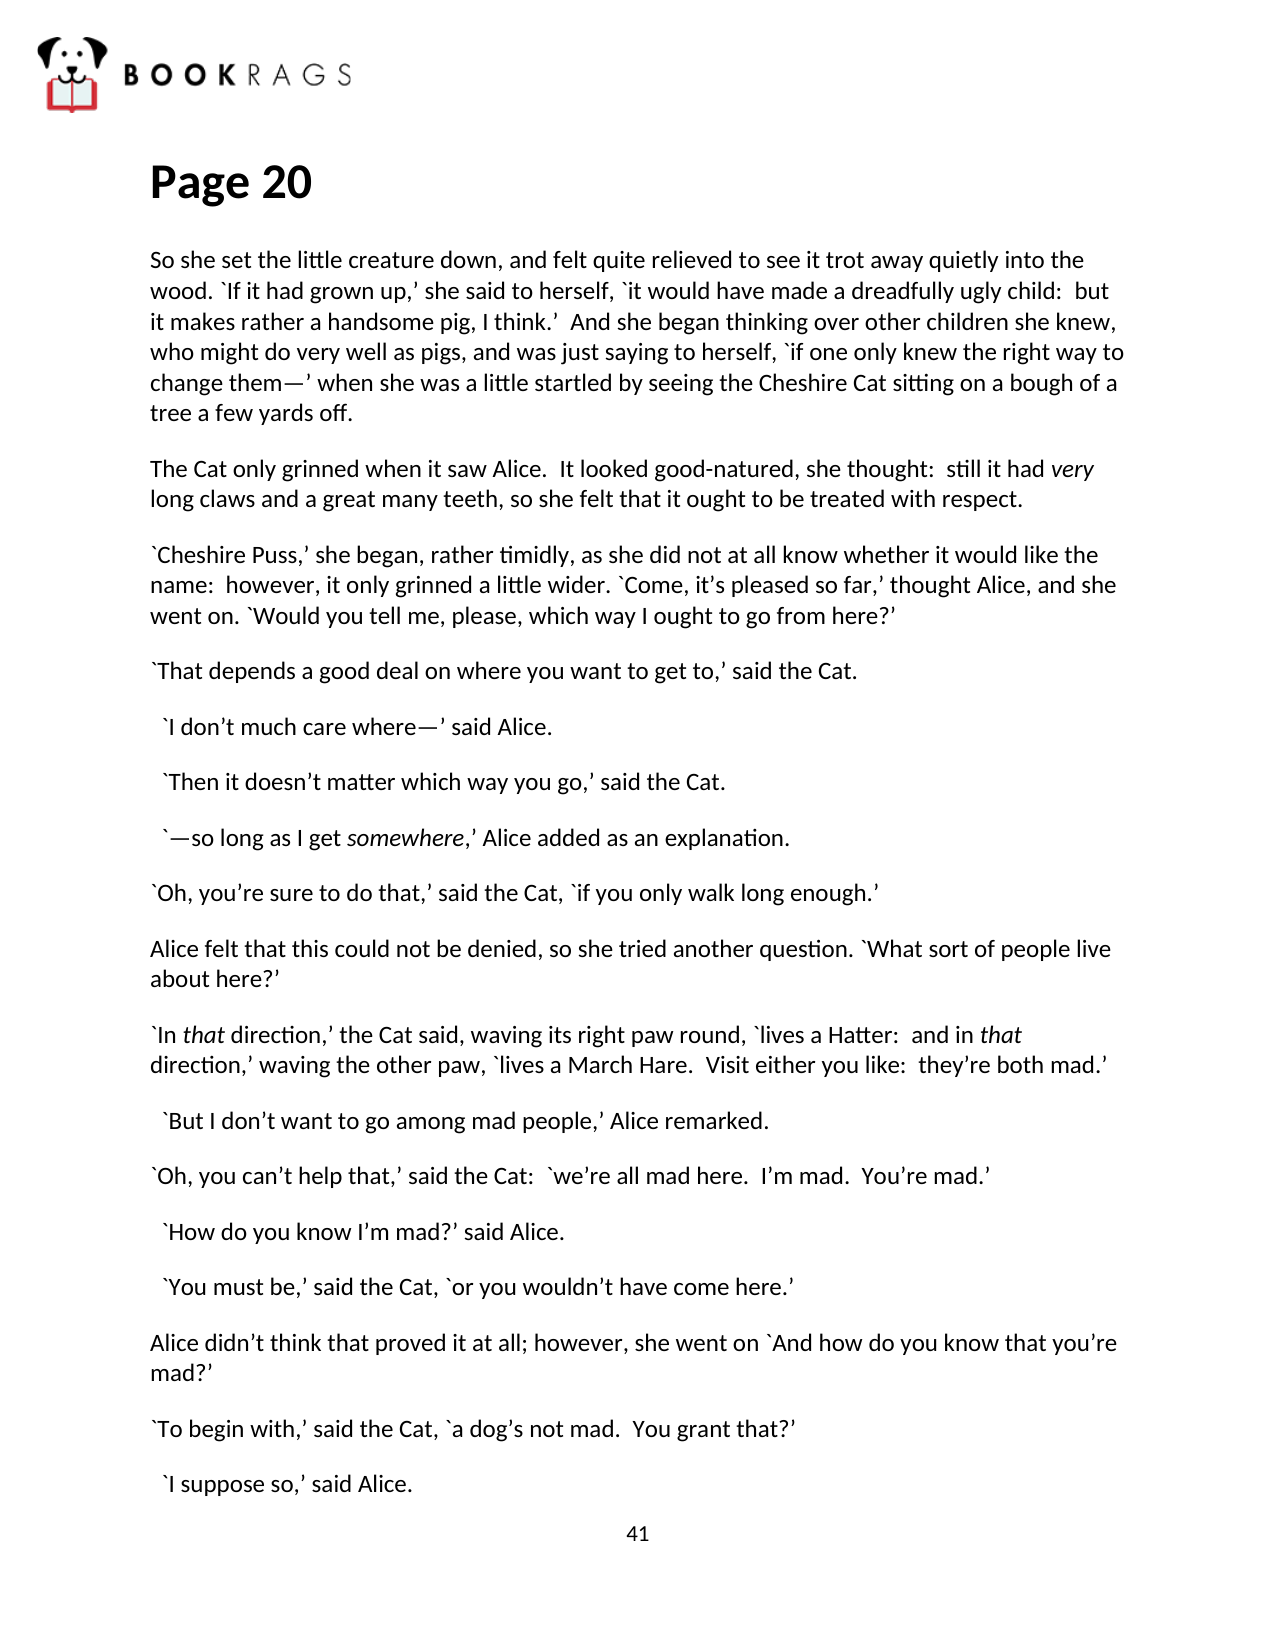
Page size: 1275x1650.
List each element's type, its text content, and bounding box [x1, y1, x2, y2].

text `Oh, you can’t help that,’ said the Cat: `we’re all mad here. I’m mad. You’re mad.’ [150, 1161, 1125, 1191]
text `In that direction,’ the Cat said, waving its right paw round, `lives a Hatter: and in that direction,’ waving the other paw, `lives a March Hare. Visit either you like: they’re both mad.’ [150, 1019, 1125, 1080]
text The Cat only grinned when it saw Alice. It looked good-natured, she thought: still it had very long claws and a great many teeth, so she felt that it ought to be treated with respect. [150, 453, 1125, 514]
text `To begin with,’ said the Cat, `a dog’s not mad. You grant that?’ [150, 1413, 1125, 1444]
text `Then it doesn’t matter which way you go,’ said the Cat. [150, 766, 1125, 797]
text Alice didn’t think that proved it at all; however, she went on `And how do you know that you’re mad?’ [150, 1327, 1125, 1388]
text `That depends a good deal on where you want to get to,’ said the Cat. [150, 655, 1125, 686]
text `Oh, you’re sure to do that,’ said the Cat, `if you only walk long enough.’ [150, 877, 1125, 908]
text `But I don’t want to go among mad people,’ Alice remarked. [150, 1105, 1125, 1136]
picture [37, 37, 351, 113]
text So she set the little creature down, and felt quite relieved to see it trot away quietly into the wood. `If it had grown up,’ she said to herself, `it would have made a dreadfully ugly child: but it makes rather a handsome pig, I think.’ And she began thinking over other children she knew, who might do very well as pigs, and was just saying to herself, `if one only knew the right way to change them—­’ when she was a little startled by seeing the Cheshire Cat sitting on a bough of a tree a few yards off. [150, 244, 1125, 428]
text `You must be,’ said the Cat, `or you wouldn’t have come here.’ [150, 1272, 1125, 1302]
text `How do you know I’m mad?’ said Alice. [150, 1216, 1125, 1247]
text Alice felt that this could not be denied, so she tried another question. `What sort of people live about here?’ [150, 933, 1125, 994]
text Page 20 [150, 150, 1125, 211]
text `—­so long as I get somewhere,’ Alice added as an explanation. [150, 822, 1125, 852]
text `I suppose so,’ said Alice. [150, 1469, 1125, 1499]
text `Cheshire Puss,’ she began, rather timidly, as she did not at all know whether it would like the name: however, it only grinned a little wider. `Come, it’s pleased so far,’ thought Alice, and she went on. `Would you tell me, please, which way I ought to go from here?’ [150, 539, 1125, 630]
text `I don’t much care where—­’ said Alice. [150, 711, 1125, 741]
